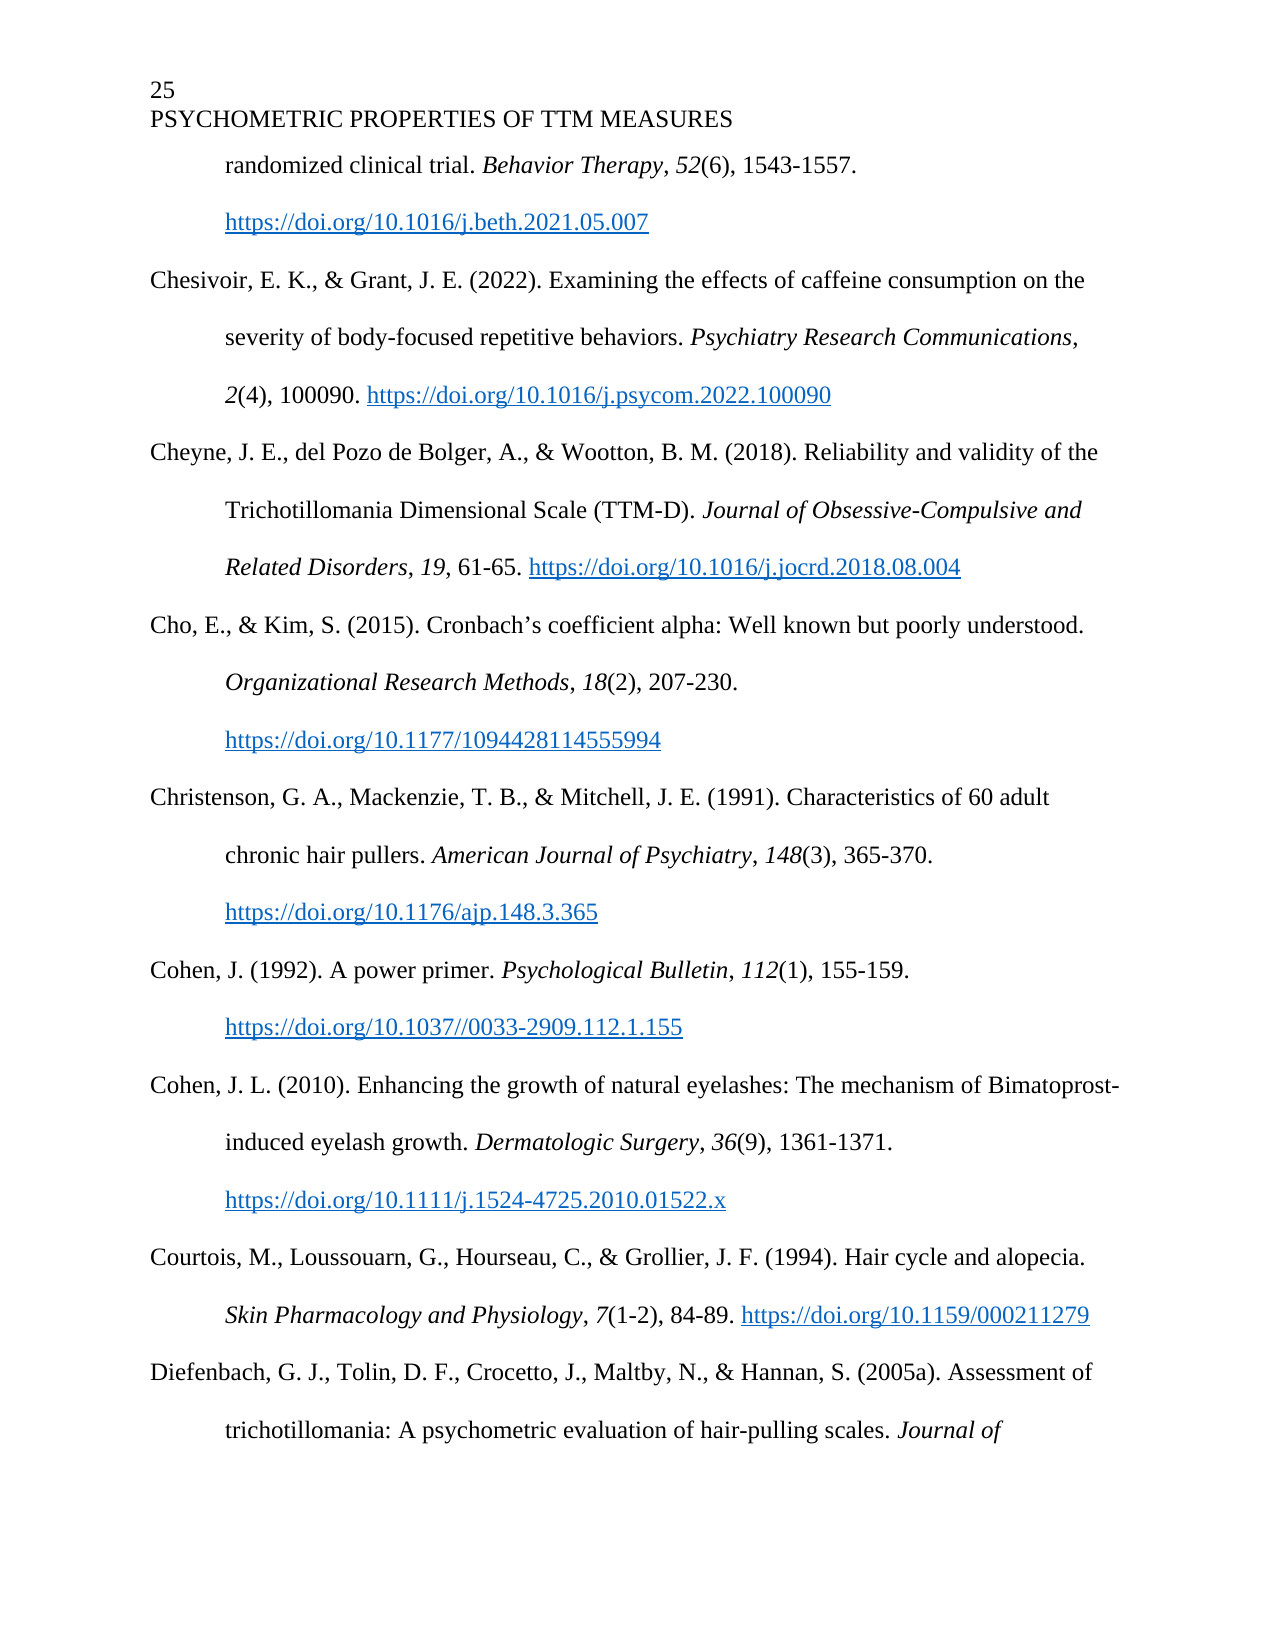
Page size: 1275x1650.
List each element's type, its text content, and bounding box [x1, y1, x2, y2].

text Cho, E., & Kim, S. (2015). Cronbach’s coefficient alpha: Well known but poorly understood. Organizational Research Methods, 18(2), 207-230. https://doi.org/10.1177/1094428114555994 [150, 610, 1125, 754]
text Cheyne, J. E., del Pozo de Bolger, A., & Wootton, B. M. (2018). Reliability and validity of the Trichotillomania Dimensional Scale (TTM-D). Journal of Obsessive-Compulsive and Related Disorders, 19, 61-65. https://doi.org/10.1016/j.jocrd.2018.08.004 [150, 437, 1125, 581]
text Cohen, J. L. (2010). Enhancing the growth of natural eyelashes: The mechanism of Bimatoprost-induced eyelash growth. Dermatologic Surgery, 36(9), 1361-1371. https://doi.org/10.1111/j.1524-4725.2010.01522.x [150, 1070, 1125, 1214]
text Cohen, J. (1992). A power primer. Psychological Bulletin, 112(1), 155-159. https://doi.org/10.1037//0033-2909.112.1.155 [150, 955, 1125, 1041]
text Chesivoir, E. K., & Grant, J. E. (2022). Examining the effects of caffeine consumption on the severity of body-focused repetitive behaviors. Psychiatry Research Communications, 2(4), 100090. https://doi.org/10.1016/j.psycom.2022.100090 [150, 265, 1125, 409]
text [150, 1357, 1125, 1444]
text Christenson, G. A., Mackenzie, T. B., & Mitchell, J. E. (1991). Characteristics of 60 adult chronic hair pullers. American Journal of Psychiatry, 148(3), 365-370. https://doi.org/10.1176/ajp.148.3.365 [150, 782, 1125, 926]
text Courtois, M., Loussouarn, G., Hourseau, C., & Grollier, J. F. (1994). Hair cycle and alopecia. Skin Pharmacology and Physiology, 7(1-2), 84-89. https://doi.org/10.1159/000211279 [150, 1242, 1125, 1329]
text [150, 150, 1125, 236]
